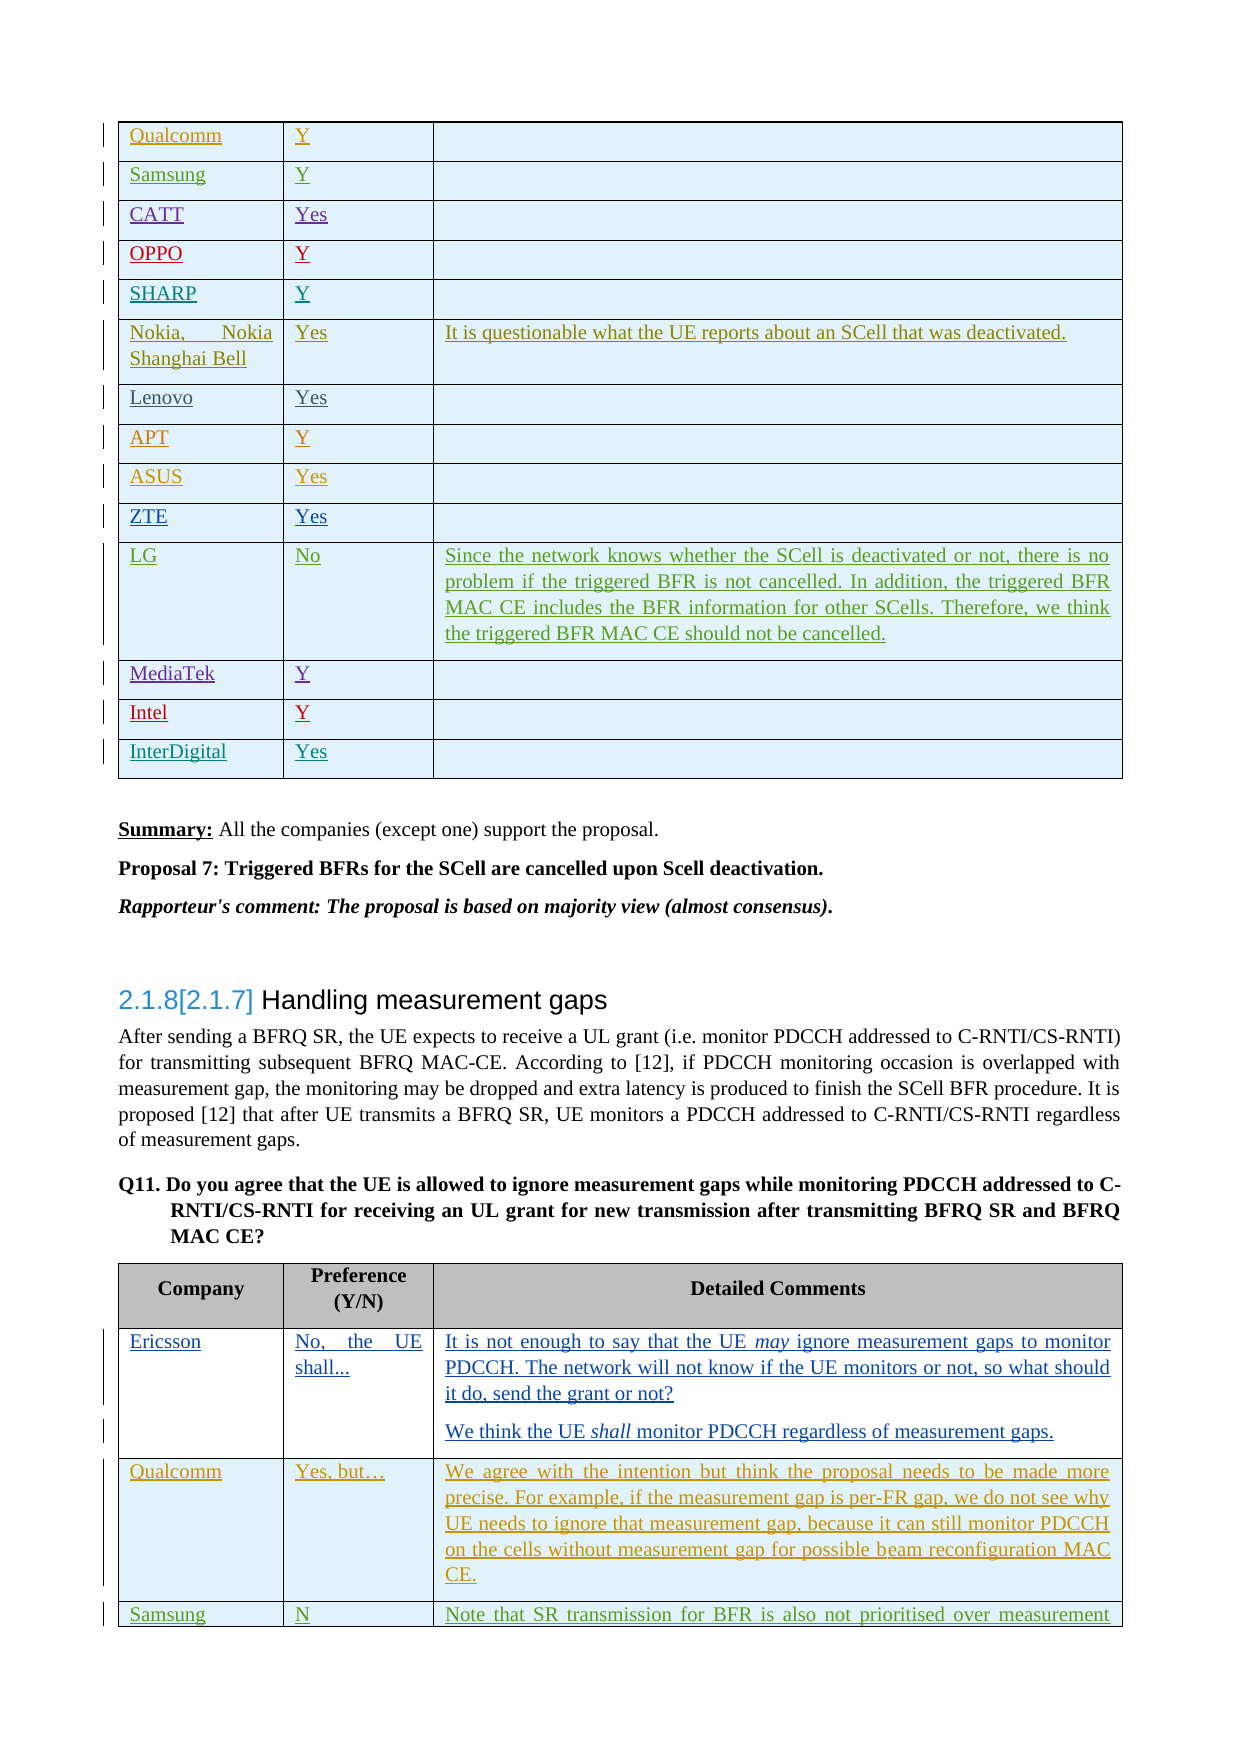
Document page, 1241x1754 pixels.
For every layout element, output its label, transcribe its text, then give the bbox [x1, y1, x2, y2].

text After sending a BFRQ SR, the UE expects to receive a UL grant (i.e. monitor PDCCH addressed to C-RNTI/CS-RNTI) for transmitting subsequent BFRQ MAC-CE. According to [12], if PDCCH monitoring occasion is overlapped with measurement gap, the monitoring may be dropped and extra latency is produced to finish the SCell BFR procedure. It is proposed [12] that after UE transmits a BFRQ SR, UE monitors a PDCCH addressed to C-RNTI/CS-RNTI regardless of measurement gaps. [118, 1024, 1122, 1151]
table_header Detailed Comments [434, 1264, 1122, 1328]
table_cell [434, 1329, 1122, 1458]
text Summary: All the companies (except one) support the proposal. [118, 817, 1122, 841]
subtitle Handling measurement gaps [118, 984, 1122, 1015]
text Rapporteur's comment: The proposal is based on majority view (almost consensus). [118, 894, 1122, 918]
text Proposal 7: Triggered BFRs for the SCell are cancelled upon Scell deactivation. [118, 856, 1122, 880]
table_cell [284, 1329, 433, 1458]
table_cell [119, 1329, 283, 1458]
table_header Company [119, 1264, 283, 1328]
text Q11. Do you agree that the UE is allowed to ignore measurement gaps while monitoring PDCCH addressed to C-RNTI/CS-RNTI for receiving an UL grant for new transmission after transmitting BFRQ SR and BFRQ MAC CE? [118, 1172, 1122, 1248]
table_header Preference (Y/N) [284, 1264, 433, 1328]
